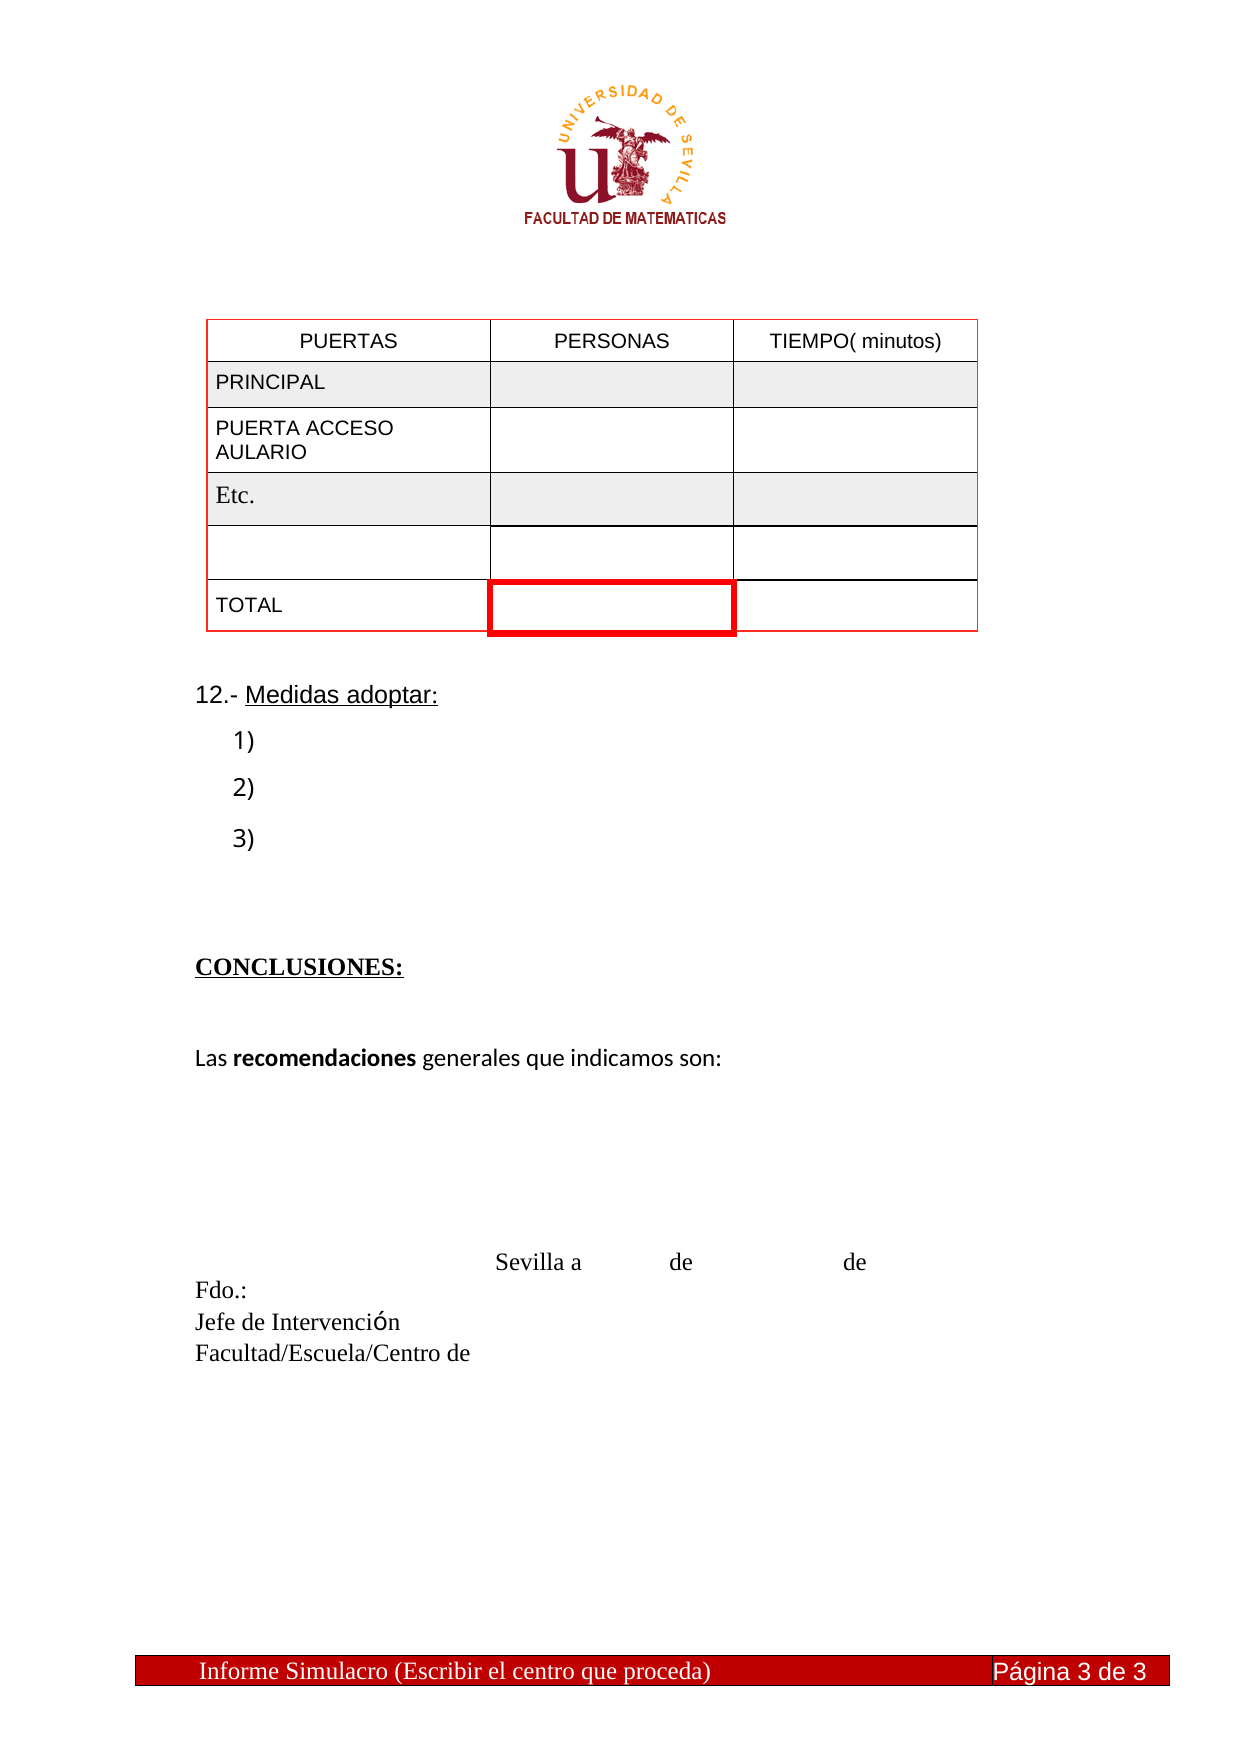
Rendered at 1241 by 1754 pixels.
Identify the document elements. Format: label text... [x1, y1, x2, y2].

table_cell [734, 362, 977, 407]
table_cell [491, 527, 733, 579]
table_cell [208, 526, 490, 579]
text Jefe de Intervención [195, 1304, 1045, 1338]
table_cell [737, 581, 977, 630]
table_cell [734, 527, 977, 579]
picture [525, 85, 726, 229]
table_header PERSONAS [491, 320, 733, 361]
table_cell [734, 408, 977, 472]
text CONCLUSIONES: [195, 952, 1045, 981]
table_cell [491, 408, 733, 472]
table_cell [491, 362, 733, 407]
table_cell [493, 585, 731, 630]
table_header TIEMPO( minutos) [734, 320, 977, 361]
table_cell PUERTA ACCESO AULARIO [208, 408, 490, 472]
text Las recomendaciones generales que indicamos son: [195, 1042, 1045, 1072]
table_cell [491, 473, 733, 525]
table_header PUERTAS [208, 320, 490, 361]
table_cell PRINCIPAL [208, 362, 490, 407]
text Sevilla a de de [195, 1247, 1045, 1275]
table_cell TOTAL [208, 580, 487, 630]
text Facultad/Escuela/Centro de [195, 1338, 1045, 1367]
text 12.- Medidas adoptar: [195, 680, 1045, 708]
table_cell Etc. [208, 473, 490, 525]
table_cell [734, 473, 977, 525]
text Fdo.: [195, 1275, 1045, 1304]
